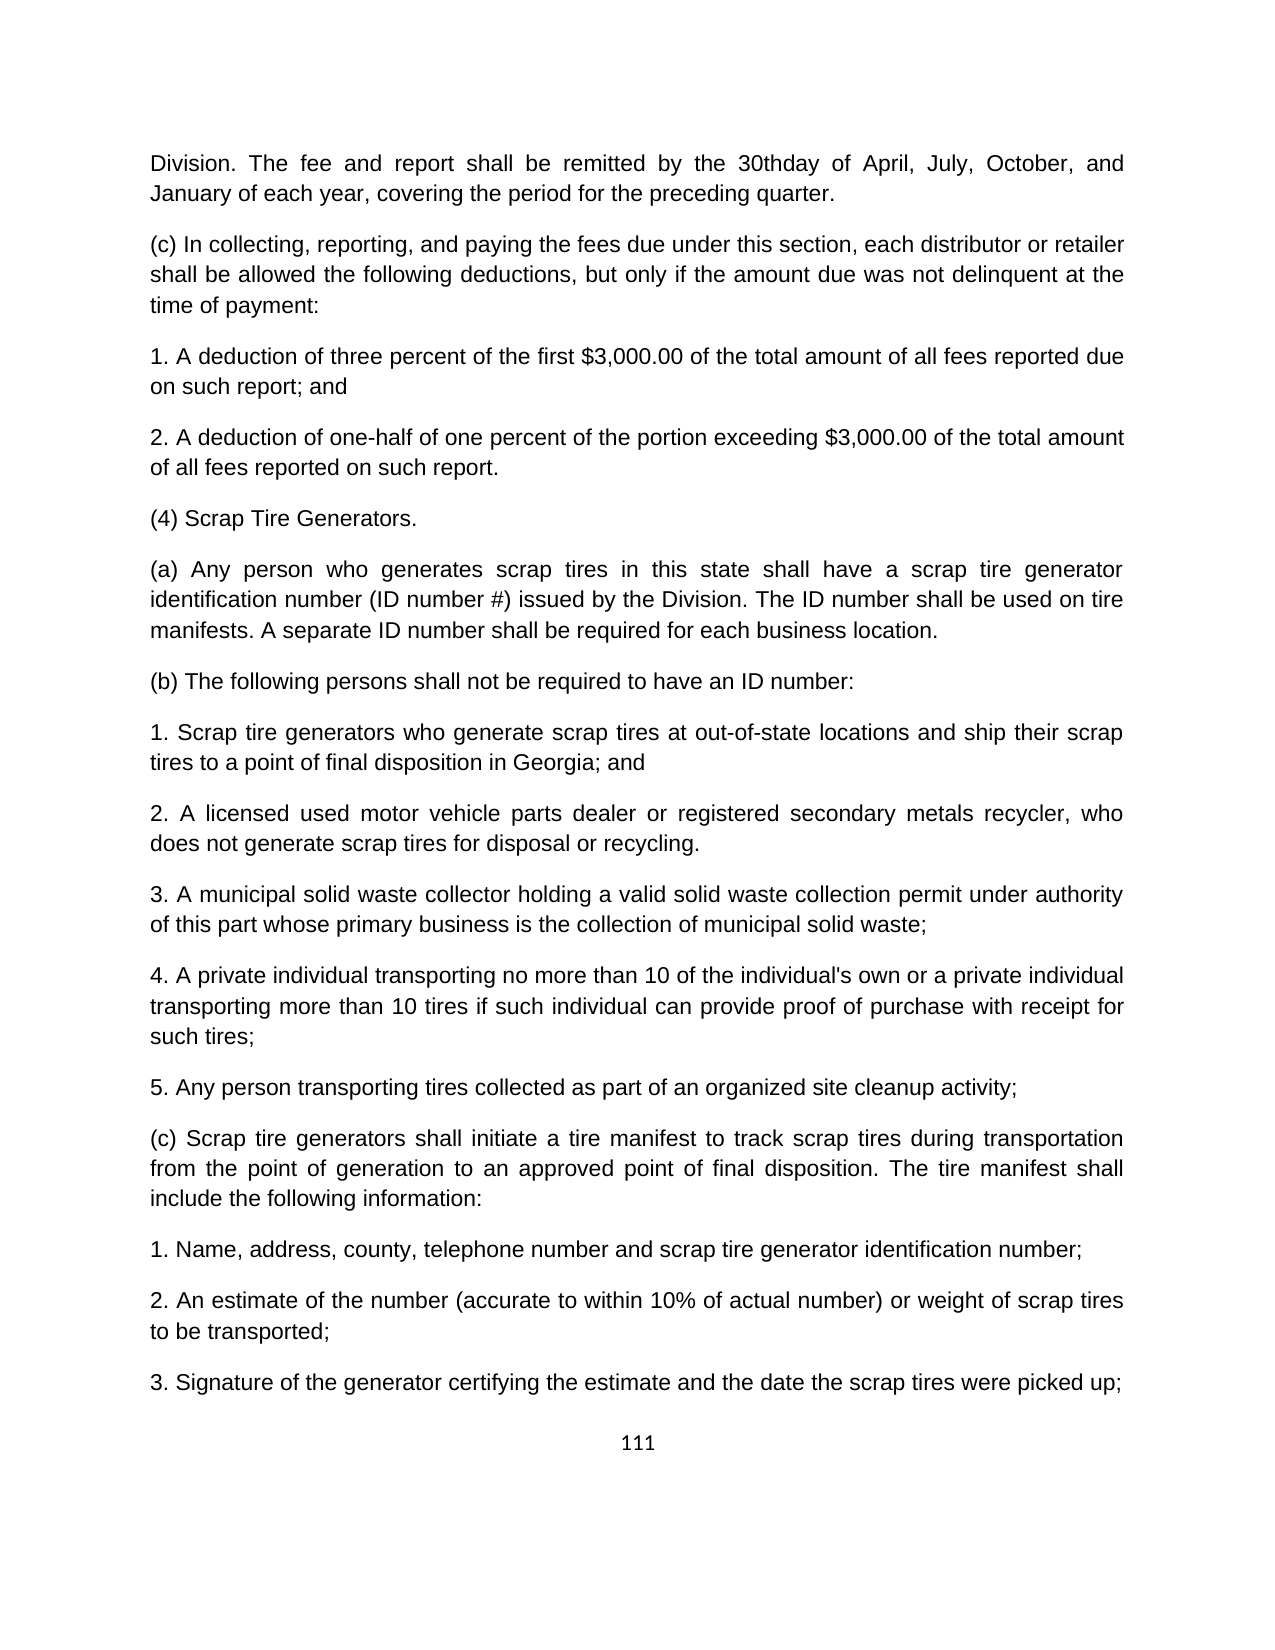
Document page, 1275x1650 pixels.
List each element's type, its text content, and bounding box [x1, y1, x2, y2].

text (b) The following persons shall not be required to have an ID number: [150, 668, 1125, 694]
text (c) In collecting, reporting, and paying the fees due under this section, each distributor or retailer shall be allowed the following deductions, but only if the amount due was not delinquent at the time of payment: [150, 231, 1125, 318]
text 1. Scrap tire generators who generate scrap tires at out-of-state locations and ship their scrap tires to a point of final disposition in Georgia; and [150, 719, 1125, 775]
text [150, 150, 1125, 207]
text 5. Any person transporting tires collected as part of an organized site cleanup activity; [150, 1074, 1125, 1100]
text (c) Scrap tire generators shall initiate a tire manifest to track scrap tires during transportation from the point of generation to an approved point of final disposition. The tire manifest shall include the following information: [150, 1125, 1125, 1212]
text 1. Name, address, county, telephone number and scrap tire generator identification number; [150, 1236, 1125, 1263]
text 4. A private individual transporting no more than 10 of the individual's own or a private individual transporting more than 10 tires if such individual can provide proof of purchase with receipt for such tires; [150, 962, 1125, 1049]
text (a) Any person who generates scrap tires in this state shall have a scrap tire generator identification number (ID number #) issued by the Division. The ID number shall be used on tire manifests. A separate ID number shall be required for each business location. [150, 556, 1125, 643]
text (4) Scrap Tire Generators. [150, 505, 1125, 532]
text 3. Signature of the generator certifying the estimate and the date the scrap tires were picked up; [150, 1369, 1125, 1395]
text 1. A deduction of three percent of the first $3,000.00 of the total amount of all fees reported due on such report; and [150, 343, 1125, 399]
text 3. A municipal solid waste collector holding a valid solid waste collection permit under authority of this part whose primary business is the collection of municipal solid waste; [150, 881, 1125, 938]
text 2. An estimate of the number (accurate to within 10% of actual number) or weight of scrap tires to be transported; [150, 1287, 1125, 1344]
text 2. A deduction of one-half of one percent of the portion exceeding $3,000.00 of the total amount of all fees reported on such report. [150, 424, 1125, 481]
text 2. A licensed used motor vehicle parts dealer or registered secondary metals recycler, who does not generate scrap tires for disposal or recycling. [150, 800, 1125, 857]
